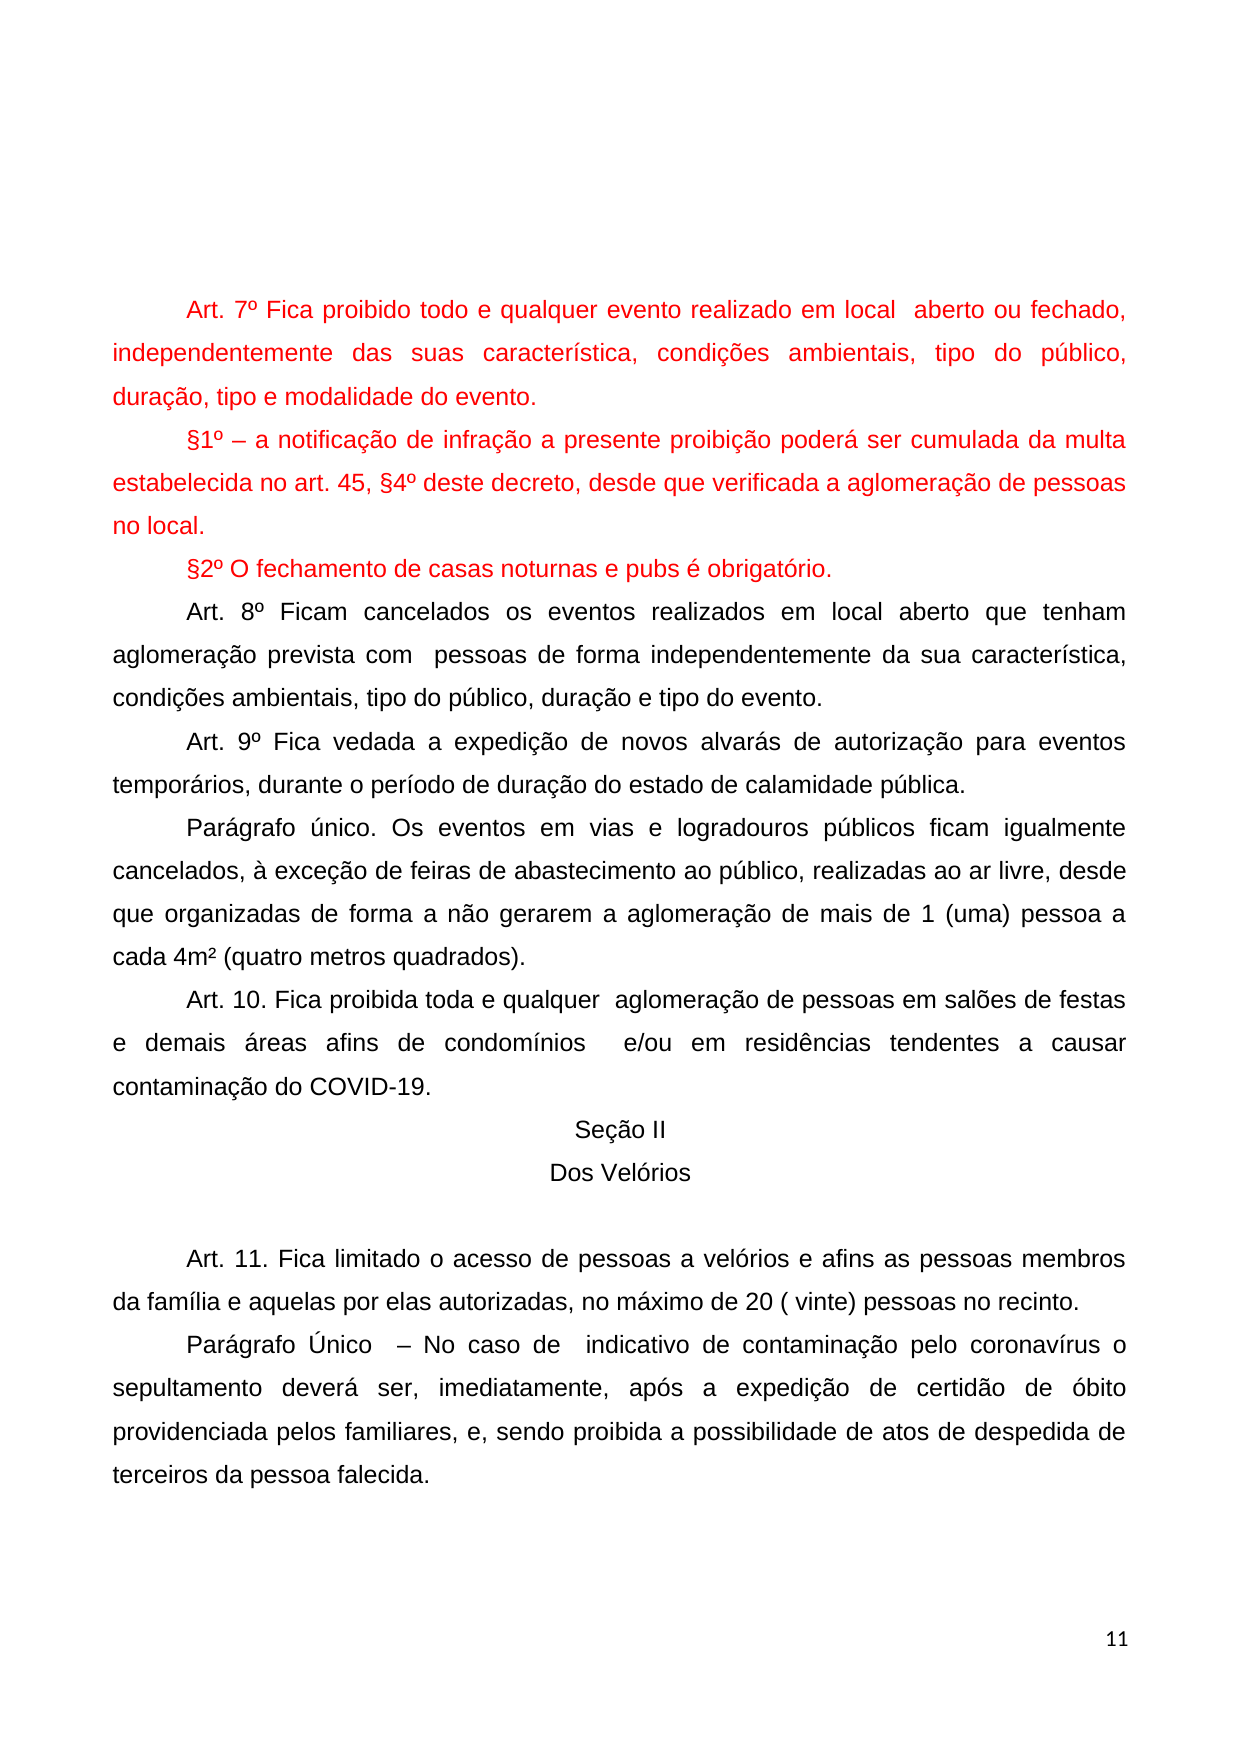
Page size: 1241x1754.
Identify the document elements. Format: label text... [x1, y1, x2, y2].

text §2º O fechamento de casas noturnas e pubs é obrigatório. [112, 554, 1128, 583]
text Parágrafo único. Os eventos em vias e logradouros públicos ficam igualmente cancelados, à exceção de feiras de abastecimento ao público, realizadas ao ar livre, desde que organizadas de forma a não gerarem a aglomeração de mais de 1 (uma) pessoa a cada 4m² (quatro metros quadrados). [112, 813, 1128, 971]
text §1º – a notificação de infração a presente proibição poderá ser cumulada da multa estabelecida no art. 45, §4º deste decreto, desde que verificada a aglomeração de pessoas no local. [112, 425, 1128, 540]
text Art. 9º Fica vedada a expedição de novos alvarás de autorização para eventos temporários, durante o período de duração do estado de calamidade pública. [112, 727, 1128, 798]
text Art. 10. Fica proibida toda e qualquer aglomeração de pessoas em salões de festas e demais áreas afins de condomínios e/ou em residências tendentes a causar contaminação do COVID-19. [112, 985, 1128, 1100]
text Art. 11. Fica limitado o acesso de pessoas a velórios e afins as pessoas membros da família e aquelas por elas autorizadas, no máximo de 20 ( vinte) pessoas no recinto. [112, 1244, 1128, 1316]
text Art. 7º Fica proibido todo e qualquer evento realizado em local aberto ou fechado, independentemente das suas característica, condições ambientais, tipo do público, duração, tipo e modalidade do evento. [112, 295, 1128, 410]
text Seção II [112, 1115, 1128, 1143]
text Parágrafo Único – No caso de indicativo de contaminação pelo coronavírus o sepultamento deverá ser, imediatamente, após a expedição de certidão de óbito providenciada pelos familiares, e, sendo proibida a possibilidade de atos de despedida de terceiros da pessoa falecida. [112, 1330, 1128, 1488]
text Art. 8º Ficam cancelados os eventos realizados em local aberto que tenham aglomeração prevista com pessoas de forma independentemente da sua característica, condições ambientais, tipo do público, duração e tipo do evento. [112, 597, 1128, 712]
text Dos Velórios [112, 1158, 1128, 1187]
